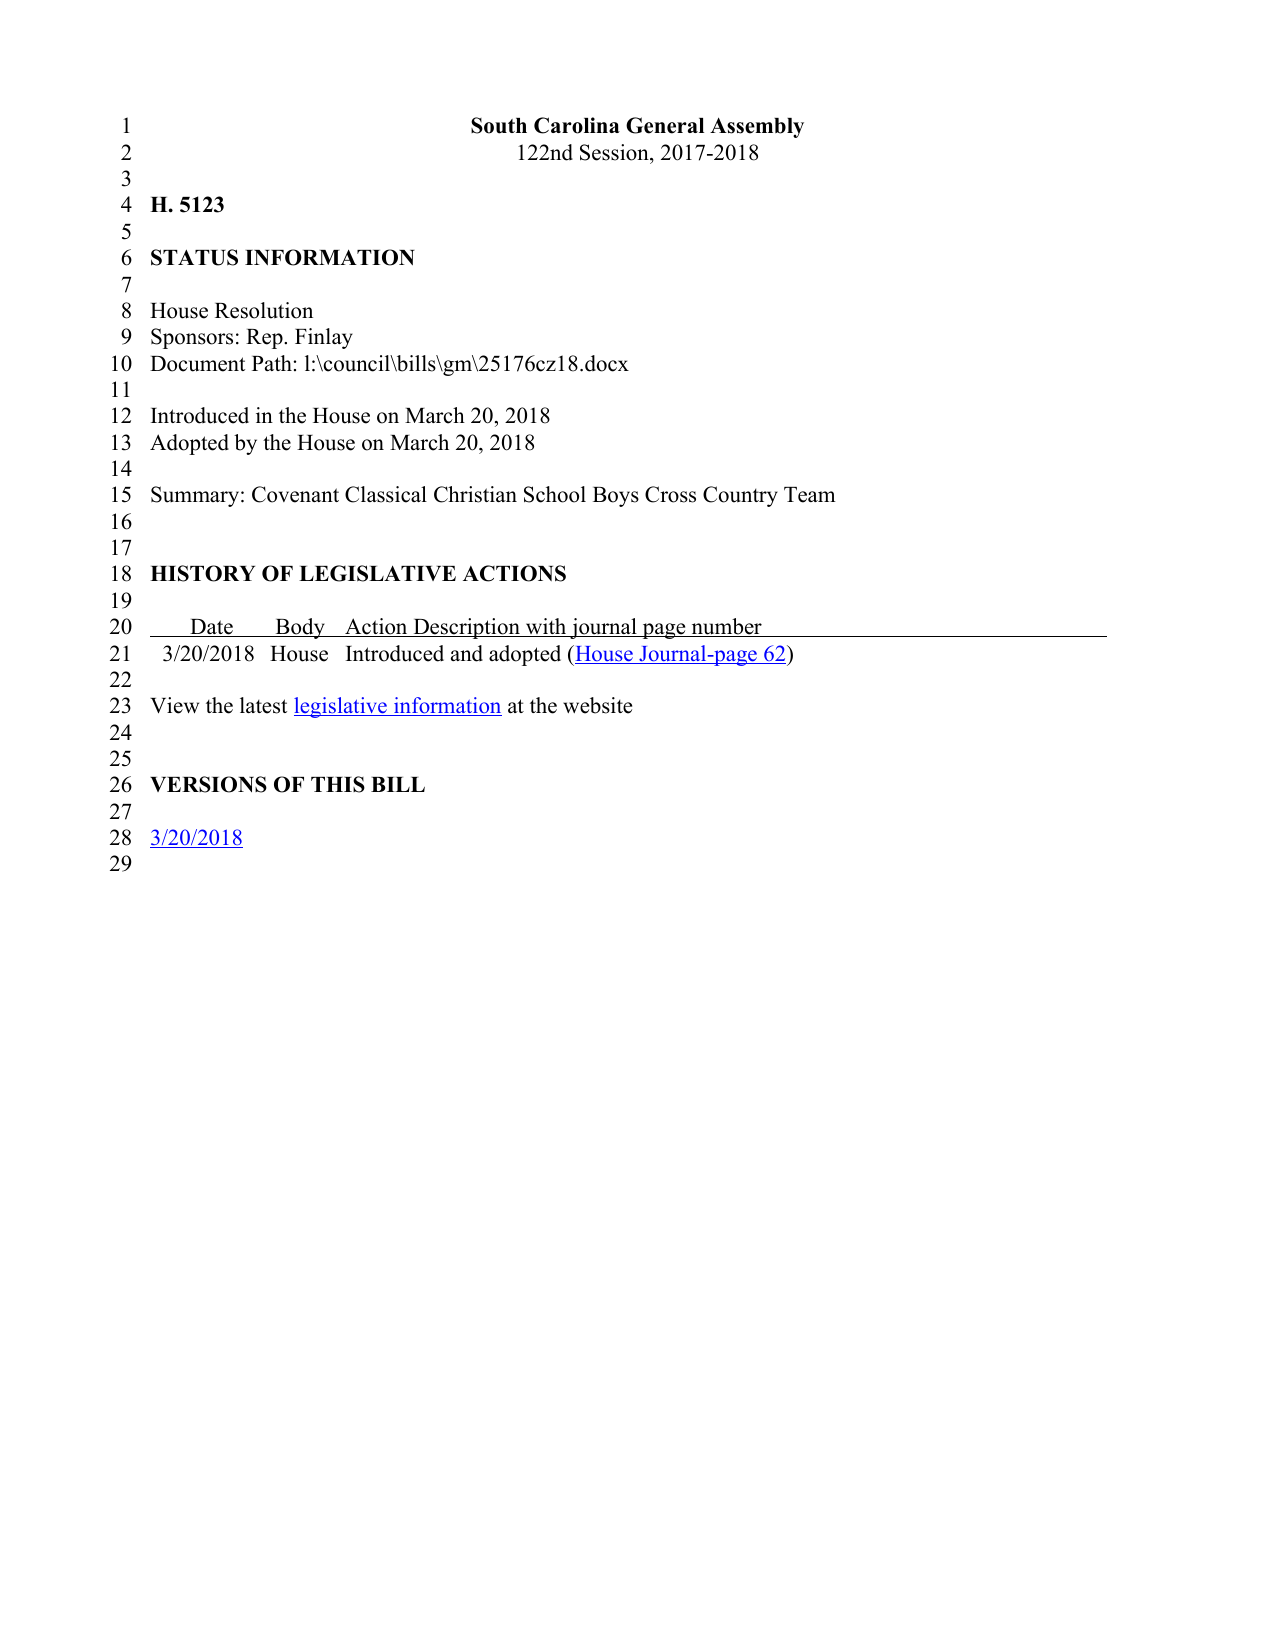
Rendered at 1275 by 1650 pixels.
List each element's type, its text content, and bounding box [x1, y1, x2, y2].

text House Resolution [150, 297, 1125, 323]
text HISTORY OF LEGISLATIVE ACTIONS [150, 561, 1125, 587]
text Adopted by the House on March 20, 2018 [150, 429, 1125, 455]
text 3/20/2018 [150, 824, 1125, 850]
text Document Path: l:\council\bills\gm\25176cz18.docx [150, 350, 1125, 376]
text South Carolina General Assembly [150, 112, 1125, 139]
text 3/20/2018 House Introduced and adopted (House Journal-page 62) [150, 639, 1125, 666]
text H. 5123 [150, 192, 1125, 218]
text Introduced in the House on March 20, 2018 [150, 402, 1125, 429]
text 122nd Session, 2017-2018 [150, 139, 1125, 165]
text Sponsors: Rep. Finlay [150, 323, 1125, 350]
text STATUS INFORMATION [150, 244, 1125, 271]
text VERSIONS OF THIS BILL [150, 771, 1125, 798]
text Date Body Action Description with journal page number [150, 613, 1125, 639]
text Summary: Covenant Classical Christian School Boys Cross Country Team [150, 481, 1125, 508]
text View the latest legislative information at the website [150, 692, 1125, 719]
